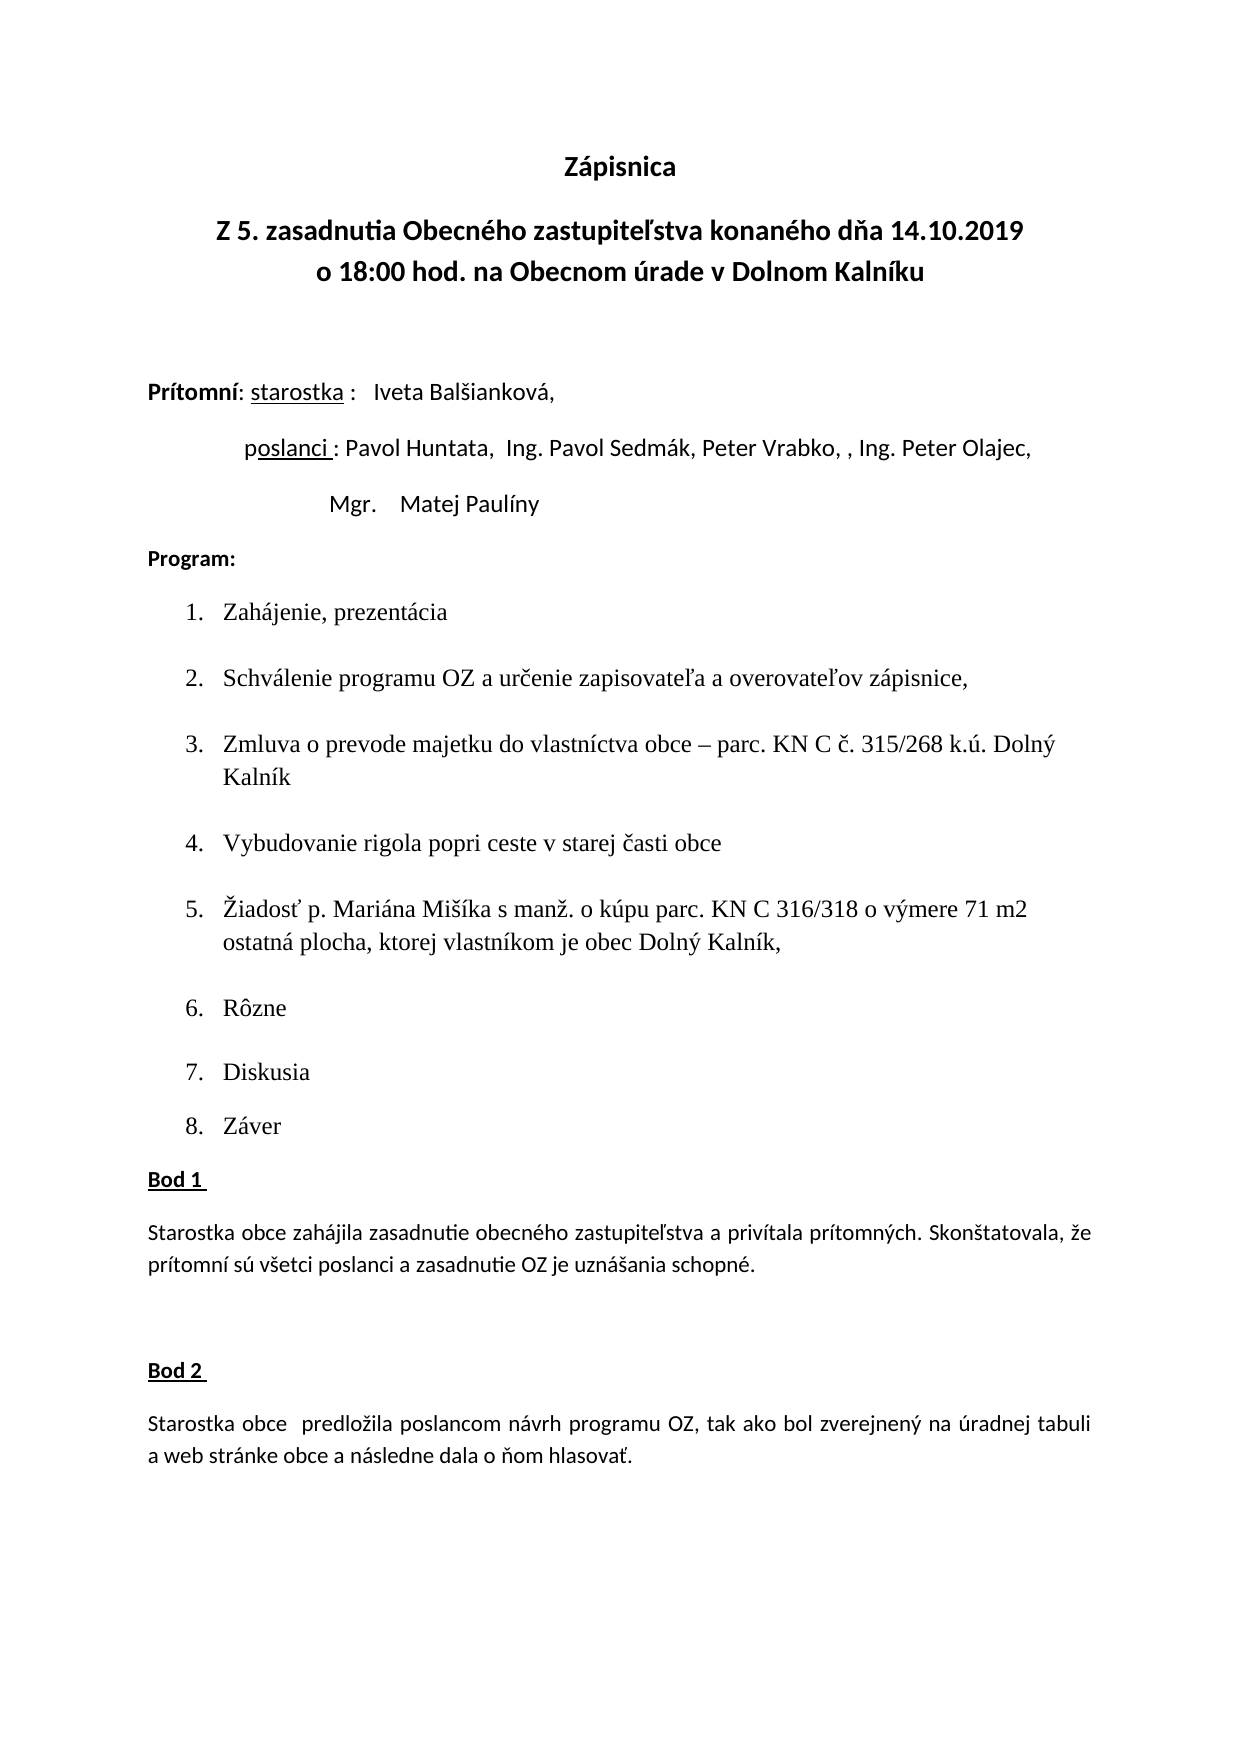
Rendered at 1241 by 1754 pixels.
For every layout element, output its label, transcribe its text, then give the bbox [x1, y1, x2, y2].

list Zahájenie, prezentácia [185, 597, 1093, 626]
text Prítomní: starostka : Iveta Balšianková, [148, 376, 1093, 407]
text Z 5. zasadnutia Obecného zastupiteľstva konaného dňa 14.10.2019 o 18:00 hod. na Obecnom úrade v Dolnom Kalníku [148, 212, 1093, 289]
list Vybudovanie rigola popri ceste v starej časti obce [185, 828, 1093, 857]
list Žiadosť p. Mariána Mišíka s manž. o kúpu parc. KN C 316/318 o výmere 71 m2 ostatná plocha, ktorej vlastníkom je obec Dolný Kalník, [185, 894, 1093, 956]
list Schválenie programu OZ a určenie zapisovateľa a overovateľov zápisnice, [185, 663, 1093, 692]
text Bod 1 [148, 1165, 1093, 1193]
text Starostka obce zahájila zasadnutie obecného zastupiteľstva a privítala prítomných. Skonštatovala, že prítomní sú všetci poslanci a zasadnutie OZ je uznášania schopné. [148, 1218, 1093, 1278]
text poslanci : Pavol Huntata, Ing. Pavol Sedmák, Peter Vrabko, , Ing. Peter Olajec, [221, 432, 1093, 463]
text Starostka obce predložila poslancom návrh programu OZ, tak ako bol zverejnený na úradnej tabuli a web stránke obce a následne dala o ňom hlasovať. [148, 1409, 1093, 1469]
list Záver [185, 1111, 1093, 1140]
list Rôzne [185, 993, 1093, 1022]
text Bod 2 [148, 1356, 1093, 1384]
text Mgr. Matej Paulíny [221, 488, 1093, 519]
list Zmluva o prevode majetku do vlastníctva obce – parc. KN C č. 315/268 k.ú. Dolný Kalník [185, 729, 1093, 791]
text Program: [148, 544, 1093, 572]
text Zápisnica [148, 148, 1093, 183]
list Diskusia [185, 1057, 1093, 1086]
